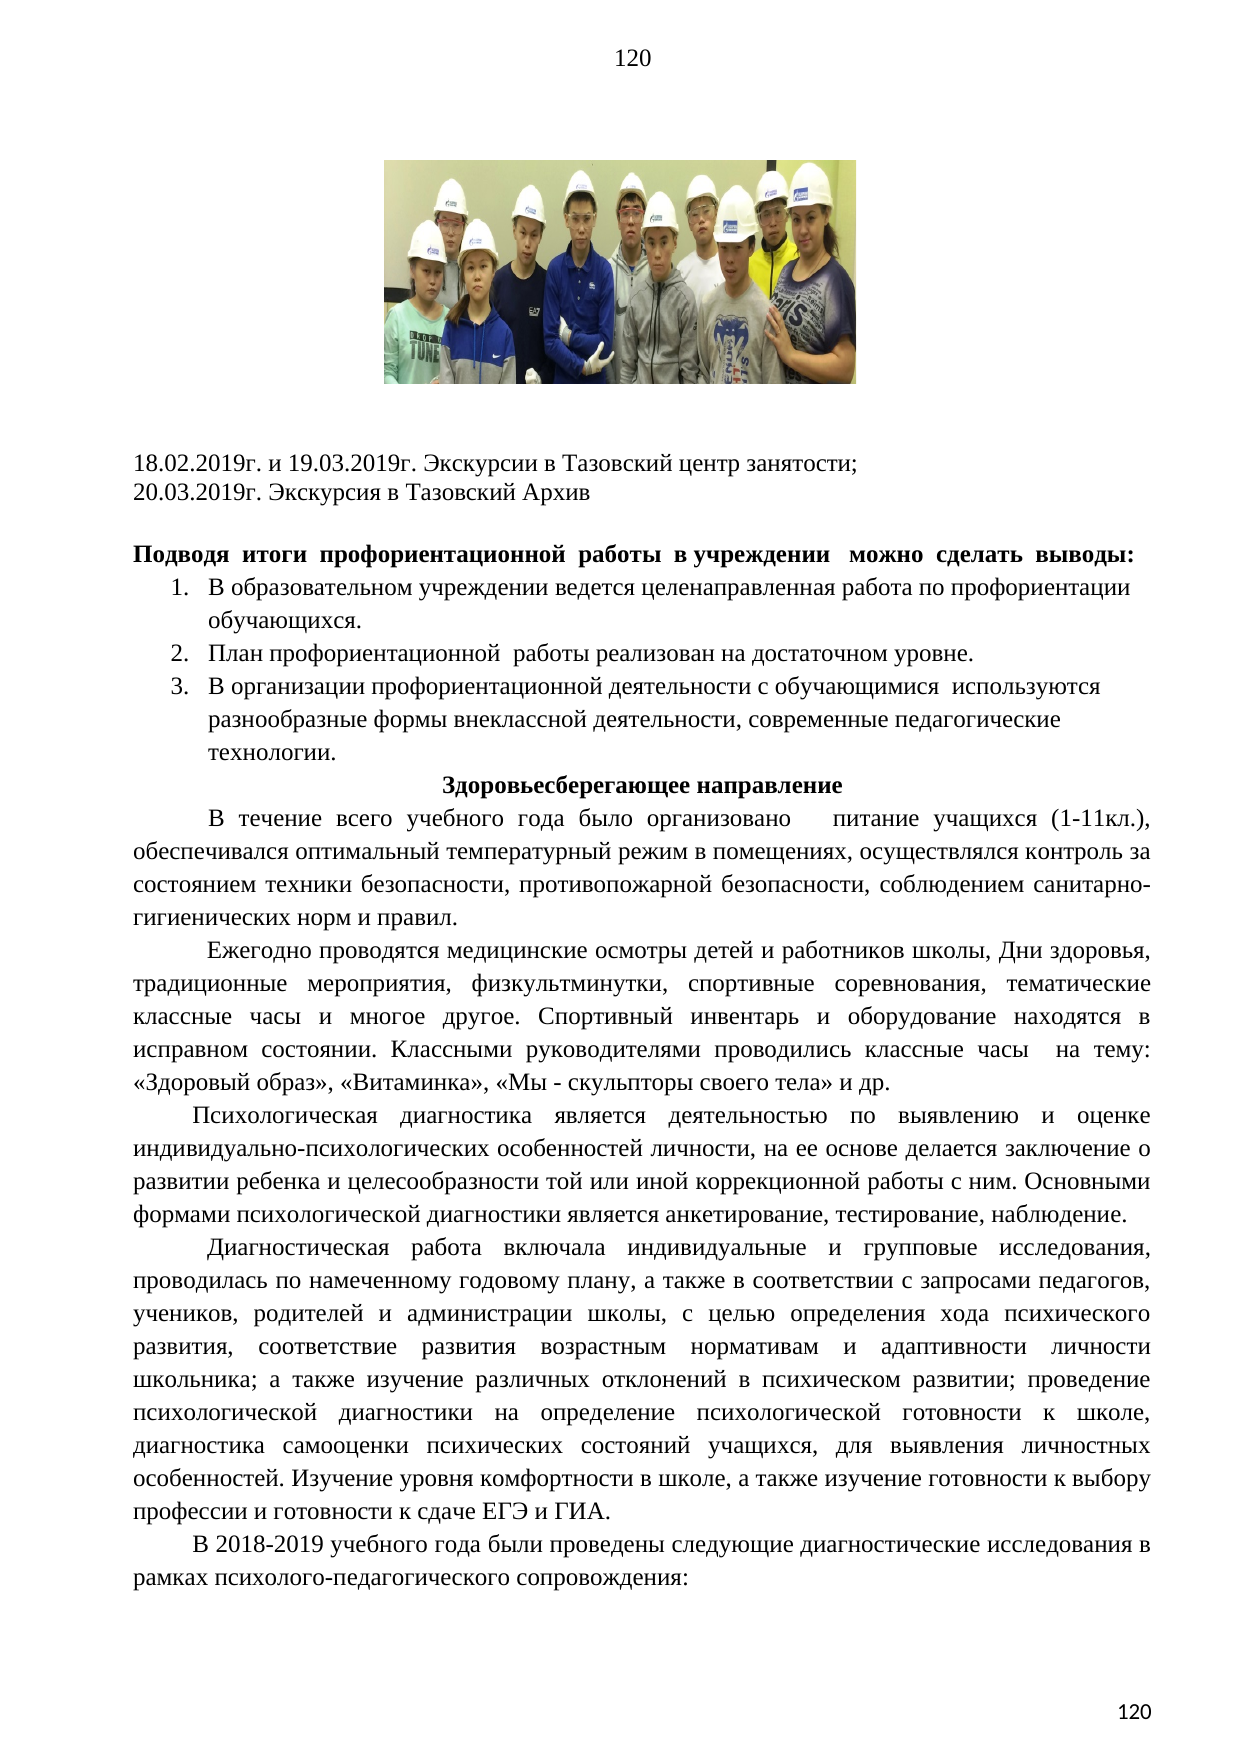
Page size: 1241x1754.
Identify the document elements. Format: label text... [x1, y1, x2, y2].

text Диагностическая работа включала индивидуальные и групповые исследования, проводилась по намеченному годовому плану, а также в соответствии с запросами педагогов, учеников, родителей и администрации школы, с целью определения хода психического развития, соответствие развития возрастным нормативам и адаптивности личности школьника; а также изучение различных отклонений в психическом развитии; проведение психологической диагностики на определение психологической готовности к школе, диагностика самооценки психических состояний учащихся, для выявления личностных особенностей. Изучение уровня комфортности в школе, а также изучение готовности к выбору профессии и готовности к сдаче ЕГЭ и ГИА. [133, 1232, 1152, 1525]
text 18.02.2019г. и 19.03.2019г. Экскурсии в Тазовский центр занятости; [133, 448, 1152, 477]
text В 2018-2019 учебного года были проведены следующие диагностические исследования в рамках психолого-педагогического сопровождения: [133, 1529, 1152, 1591]
list В образовательном учреждении ведется целенаправленная работа по профориентации обучающихся. [170, 572, 1152, 634]
list В организации профориентационной деятельности с обучающимися используются разнообразные формы внеклассной деятельности, современные педагогические технологии. [170, 671, 1152, 766]
text 20.03.2019г. Экскурсия в Тазовский Архив [133, 477, 1152, 506]
text Психологическая диагностика является деятельностью по выявлению и оценке индивидуально-психологических особенностей личности, на ее основе делается заключение о развитии ребенка и целесообразности той или иной коррекционной работы с ним. Основными формами психологической диагностики является анкетирование, тестирование, наблюдение. [133, 1100, 1152, 1228]
text Здоровьесберегающее направление [133, 770, 1152, 799]
text В течение всего учебного года было организовано питание учащихся (1-11кл.), обеспечивался оптимальный температурный режим в помещениях, осуществлялся контроль за состоянием техники безопасности, противопожарной безопасности, соблюдением санитарно-гигиенических норм и правил. [133, 803, 1152, 931]
text Ежегодно проводятся медицинские осмотры детей и работников школы, Дни здоровья, традиционные мероприятия, физкультминутки, спортивные соревнования, тематические классные часы и многое другое. Спортивный инвентарь и оборудование находятся в исправном состоянии. Классными руководителями проводились классные часы на тему: «Здоровый образ», «Витаминка», «Мы - скульпторы своего тела» и др. [133, 935, 1152, 1096]
list План профориентационной работы реализован на достаточном уровне. [170, 638, 1152, 667]
text Подводя итоги профориентационной работы в учреждении можно сделать выводы: [133, 539, 1152, 568]
picture [384, 160, 857, 384]
